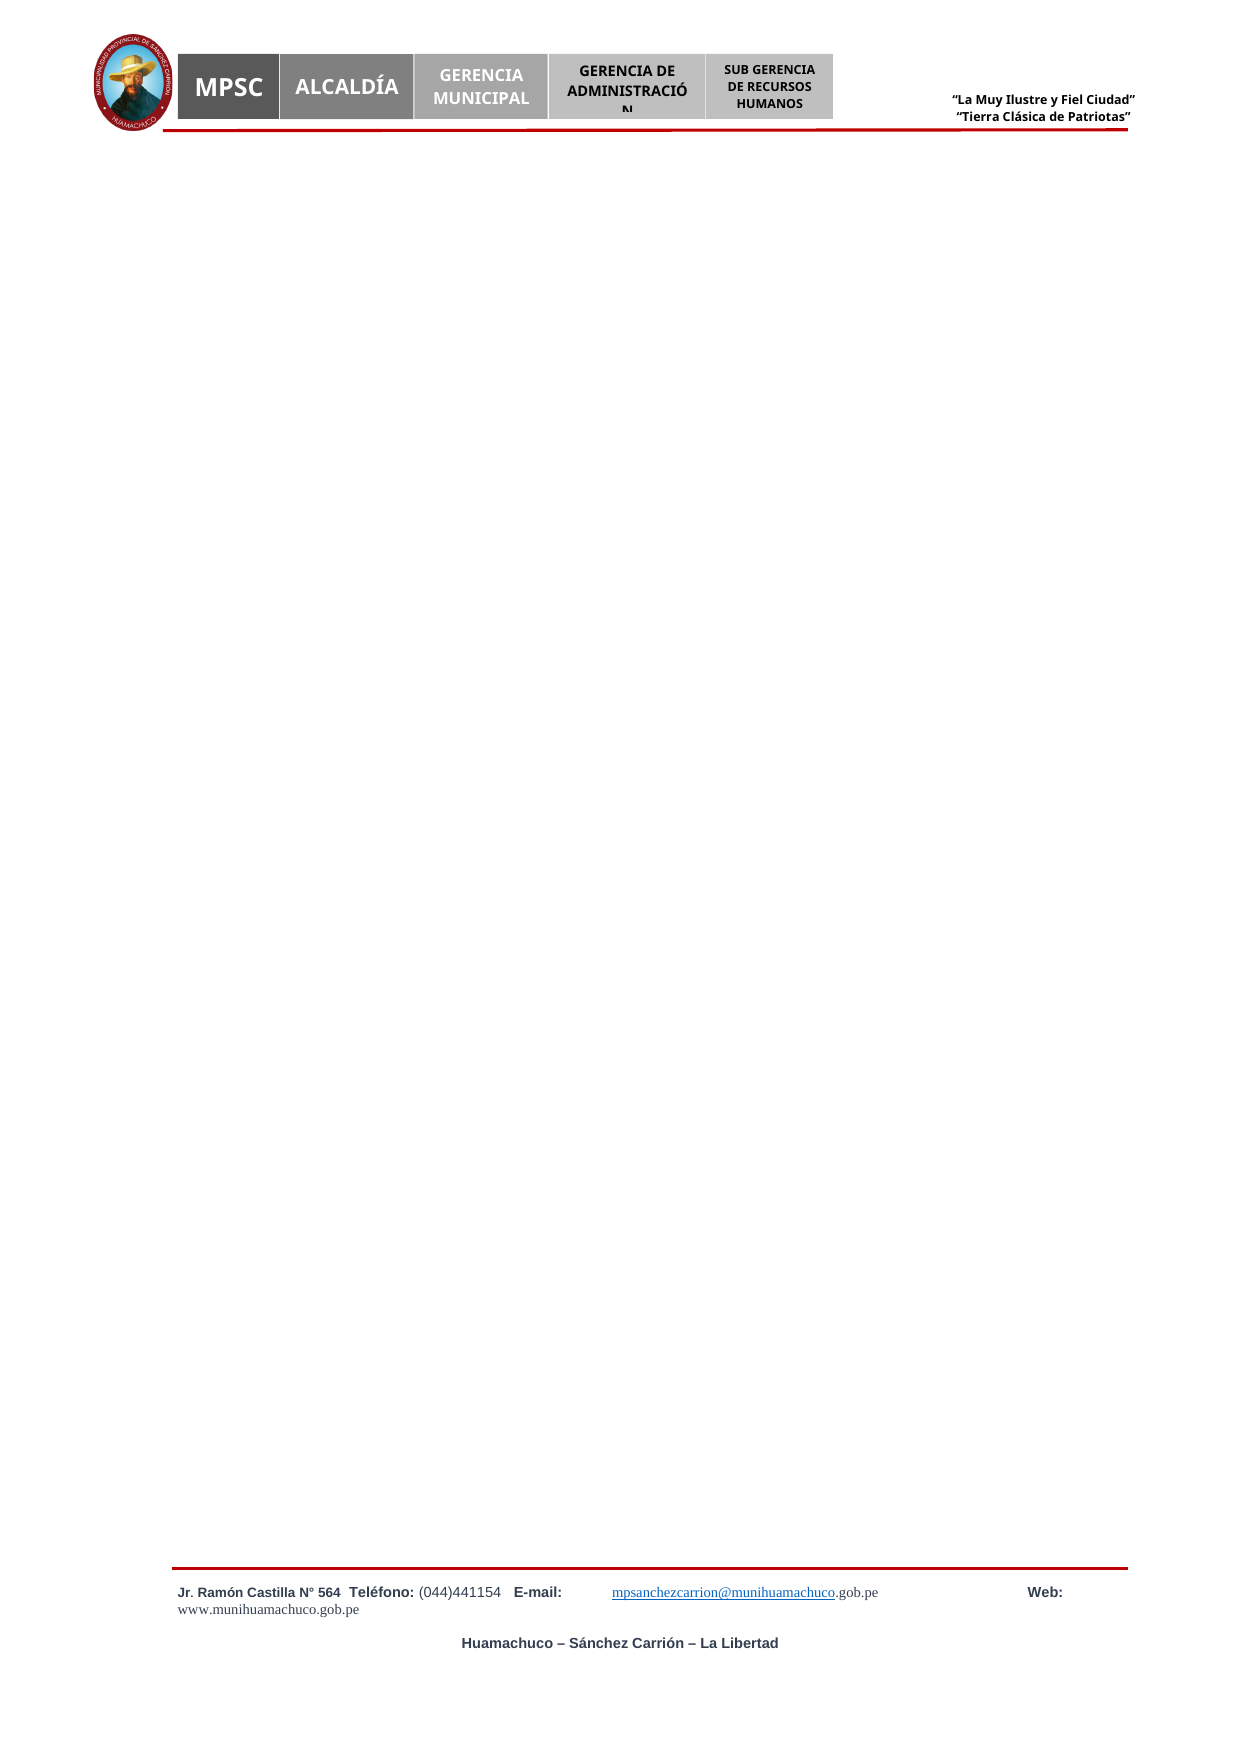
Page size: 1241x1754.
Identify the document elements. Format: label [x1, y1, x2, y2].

picture [93, 34, 173, 131]
